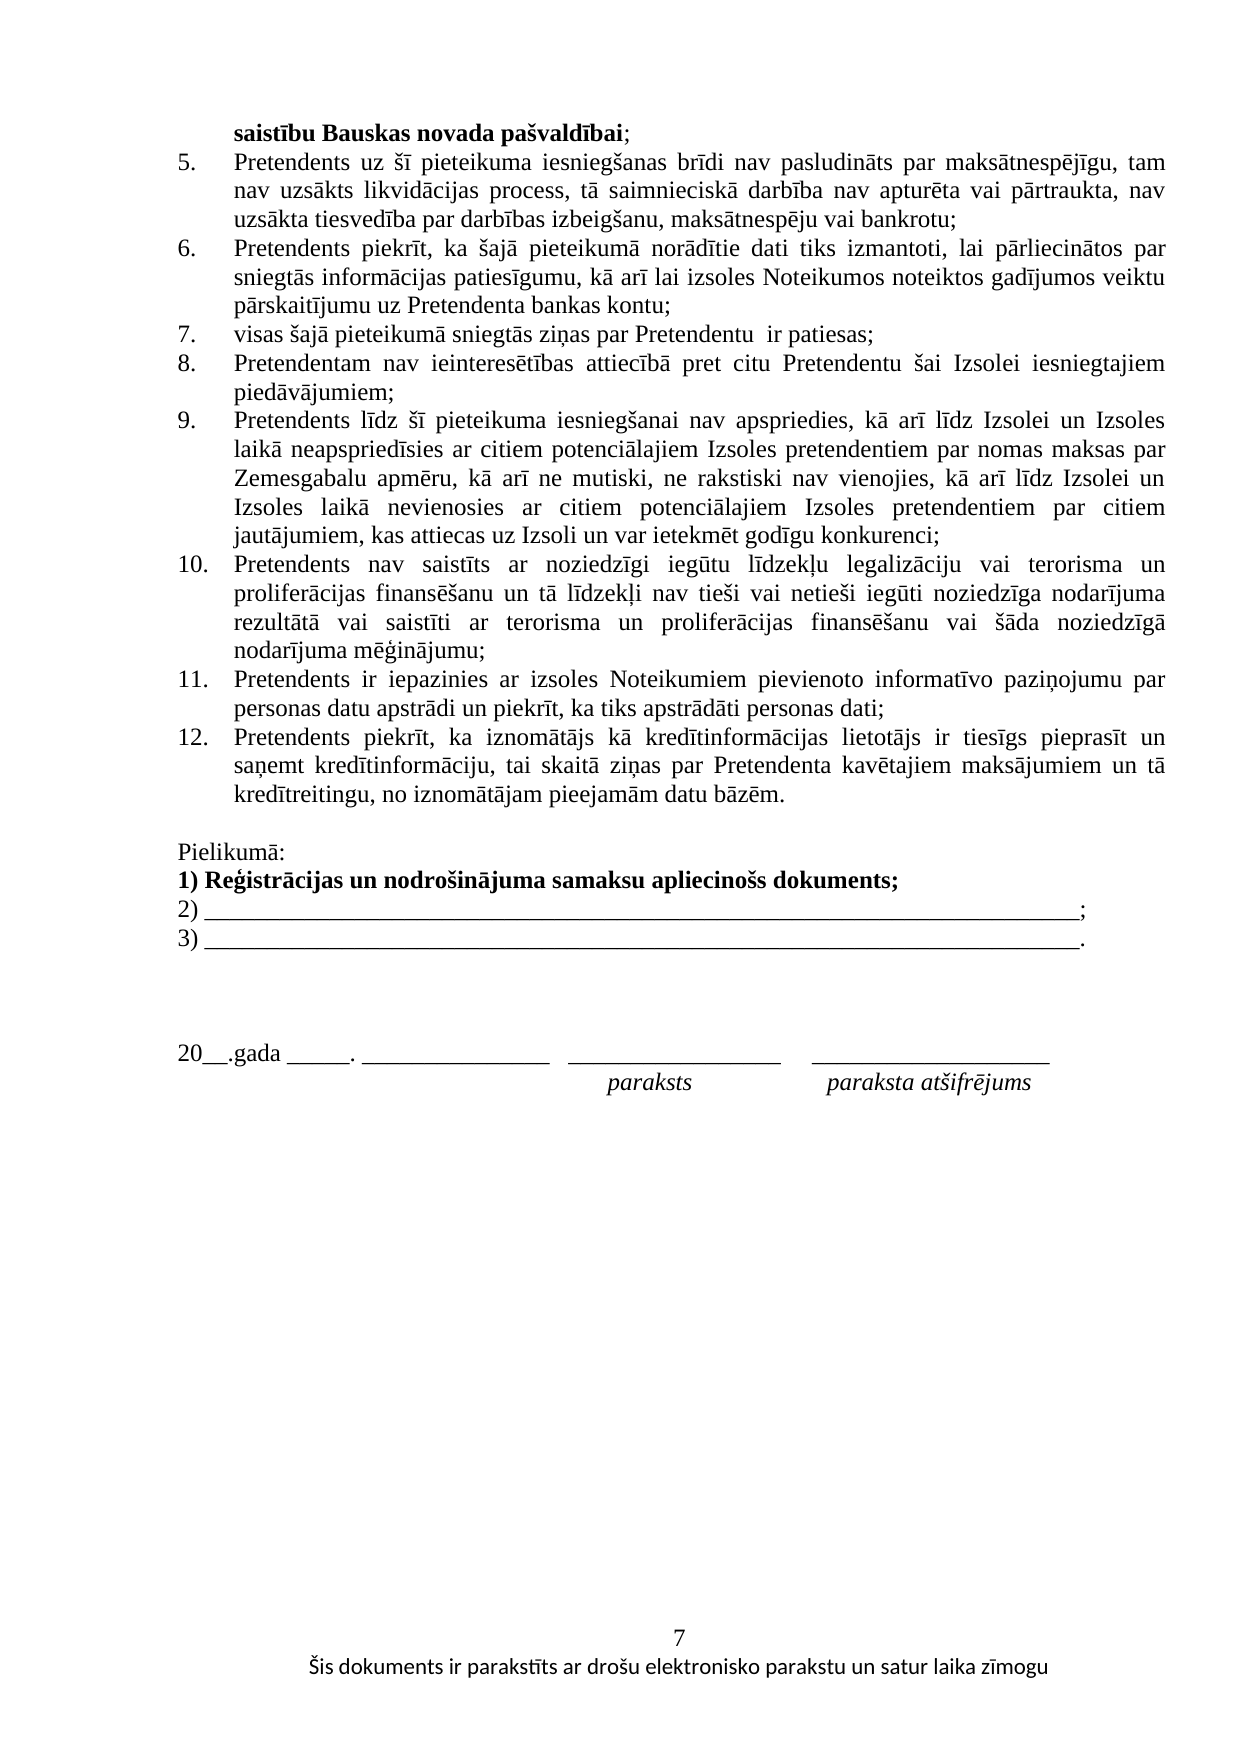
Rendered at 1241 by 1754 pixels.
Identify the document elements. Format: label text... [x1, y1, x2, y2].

text 20__.gada _____. _______________ _________________ ___________________ [177, 1038, 1167, 1067]
text 2) ______________________________________________________________________; [177, 894, 1167, 923]
text 3) ______________________________________________________________________. [177, 923, 1167, 952]
list visas šajā pieteikumā sniegtās ziņas par Pretendentu ir patiesas; [177, 319, 1167, 348]
list Pretendents nav saistīts ar noziedzīgi iegūtu līdzekļu legalizāciju vai terorisma un proliferācijas finansēšanu un tā līdzekļi nav tieši vai netieši iegūti noziedzīga nodarījuma rezultātā vai saistīti ar terorisma un proliferācijas finansēšanu vai šāda noziedzīgā nodarījuma mēģinājumu; [177, 549, 1167, 664]
list Pretendents līdz šī pieteikuma iesniegšanai nav apspriedies, kā arī līdz Izsolei un Izsoles laikā neapspriedīsies ar citiem potenciālajiem Izsoles pretendentiem par nomas maksas par Zemesgabalu apmēru, kā arī ne mutiski, ne rakstiski nav vienojies, kā arī līdz Izsolei un Izsoles laikā nevienosies ar citiem potenciālajiem Izsoles pretendentiem par citiem jautājumiem, kas attiecas uz Izsoli un var ietekmēt godīgu konkurenci; [177, 406, 1167, 549]
list Pretendentam nav ieinteresētības attiecībā pret citu Pretendentu šai Izsolei iesniegtajiem piedāvājumiem; [177, 348, 1167, 406]
list Pretendents piekrīt, ka šajā pieteikumā norādītie dati tiks izmantoti, lai pārliecinātos par sniegtās informācijas patiesīgumu, kā arī lai izsoles Noteikumos noteiktos gadījumos veiktu pārskaitījumu uz Pretendenta bankas kontu; [177, 233, 1167, 319]
text Pielikumā: [177, 837, 1167, 866]
text 1) Reģistrācijas un nodrošinājuma samaksu apliecinošs dokuments; [177, 866, 1167, 894]
list Pretendents piekrīt, ka iznomātājs kā kredītinformācijas lietotājs ir tiesīgs pieprasīt un saņemt kredītinformāciju, tai skaitā ziņas par Pretendenta kavētajiem maksājumiem un tā kredītreitingu, no iznomātājam pieejamām datu bāzēm. [177, 722, 1167, 808]
list Pretendents uz šī pieteikuma iesniegšanas brīdi nav pasludināts par maksātnespējīgu, tam nav uzsākts likvidācijas process, tā saimnieciskā darbība nav apturēta vai pārtraukta, nav uzsākta tiesvedība par darbības izbeigšanu, maksātnespēju vai bankrotu; [177, 147, 1167, 233]
text paraksts paraksta atšifrējums [177, 1067, 1167, 1096]
list Pretendents ir iepazinies ar izsoles Noteikumiem pievienoto informatīvo paziņojumu par personas datu apstrādi un piekrīt, ka tiks apstrādāti personas dati; [177, 664, 1167, 722]
